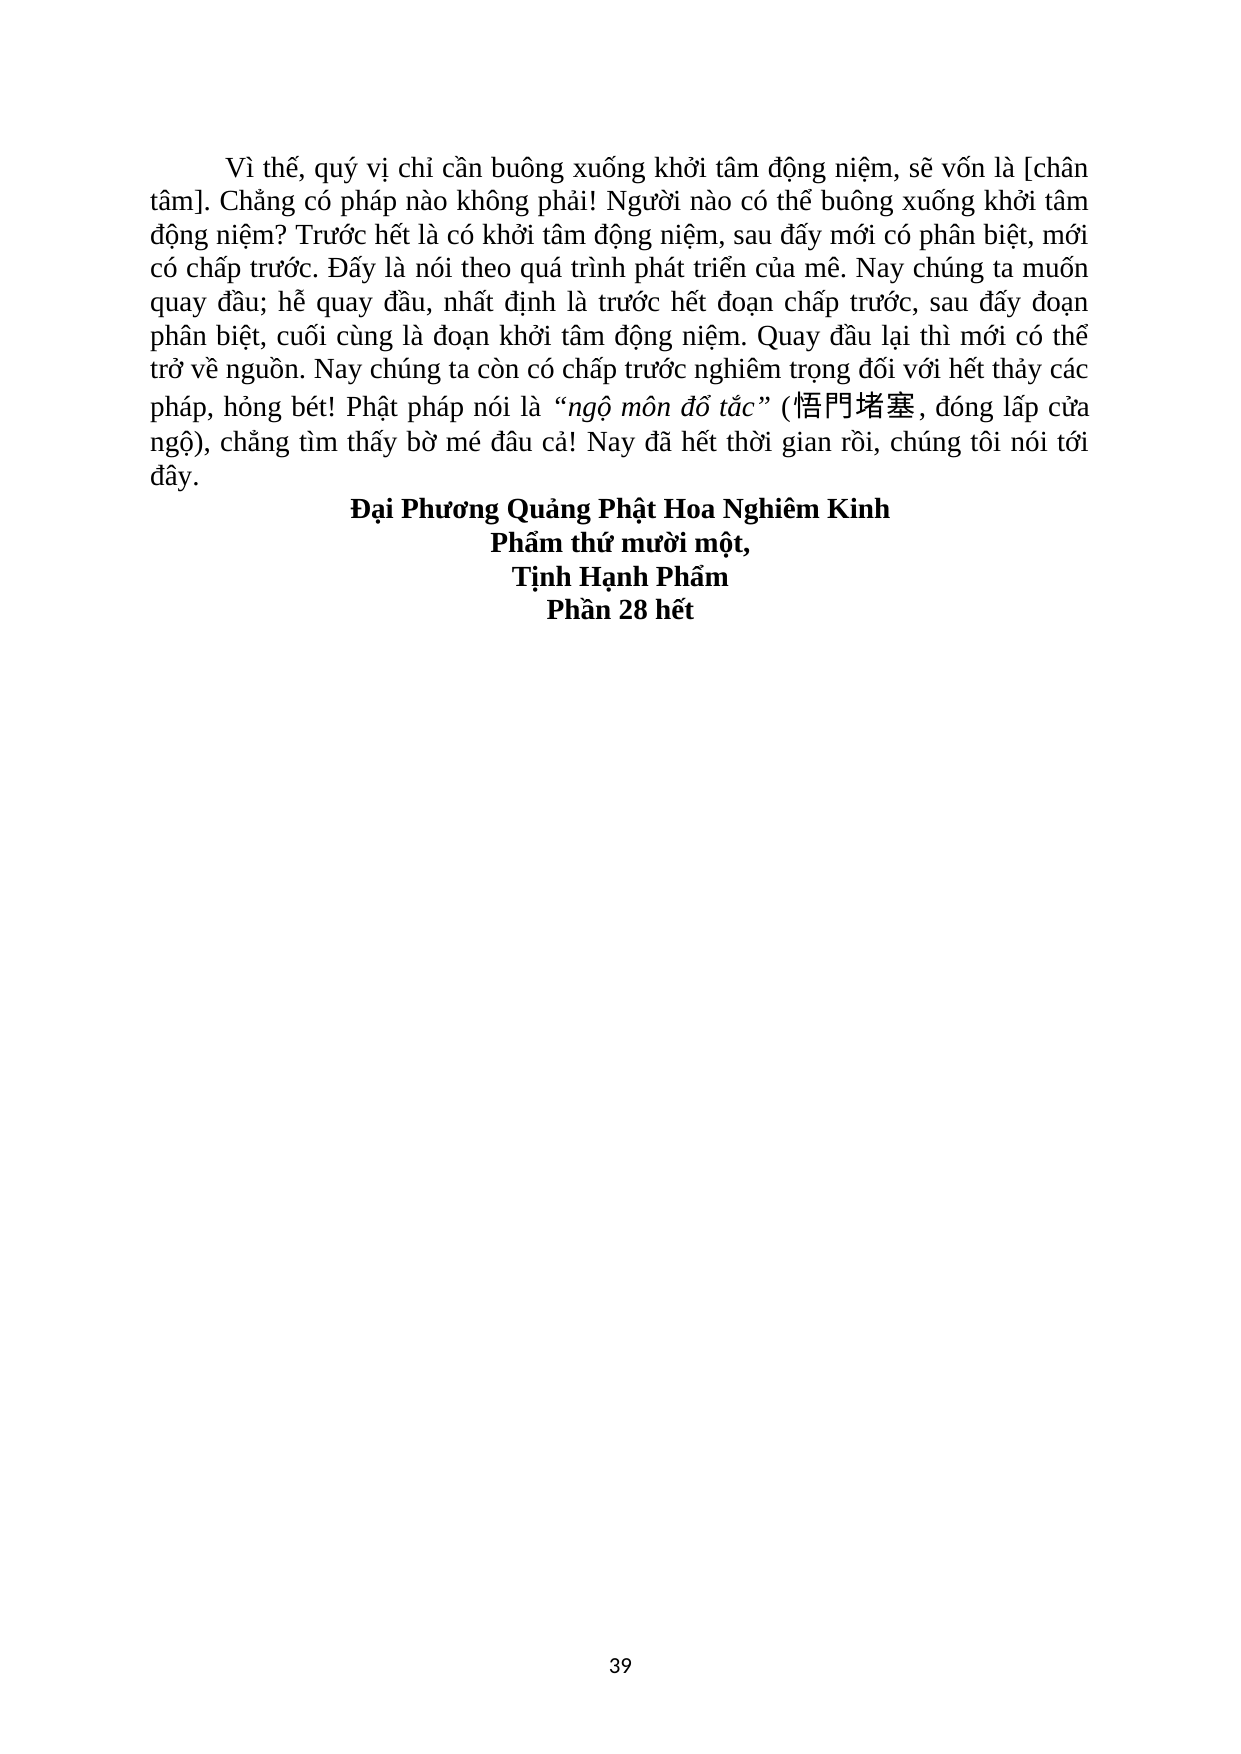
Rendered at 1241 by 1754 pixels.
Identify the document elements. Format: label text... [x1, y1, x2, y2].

text Đại Phương Quảng Phật Hoa Nghiêm Kinh [150, 492, 1090, 525]
text Vì thế, quý vị chỉ cần buông xuống khởi tâm động niệm, sẽ vốn là [chân tâm]. Chẳng có pháp nào không phải! Người nào có thể buông xuống khởi tâm động niệm? Trước hết là có khởi tâm động niệm, sau đấy mới có phân biệt, mới có chấp trước. Đấy là nói theo quá trình phát triển của mê. Nay chúng ta muốn quay đầu; hễ quay đầu, nhất định là trước hết đoạn chấp trước, sau đấy đoạn phân biệt, cuối cùng là đoạn khởi tâm động niệm. Quay đầu lại thì mới có thể trở về nguồn. Nay chúng ta còn có chấp trước nghiêm trọng đối với hết thảy các pháp, hỏng bét! Phật pháp nói là “ngộ môn đổ tắc” (悟門堵塞, đóng lấp cửa ngộ), chẳng tìm thấy bờ mé đâu cả! Nay đã hết thời gian rồi, chúng tôi nói tới đây. [150, 150, 1090, 492]
text Phẩm thứ mười một, [150, 525, 1090, 559]
text Phần 28 hết [150, 592, 1090, 626]
text Tịnh Hạnh Phẩm [150, 559, 1090, 592]
